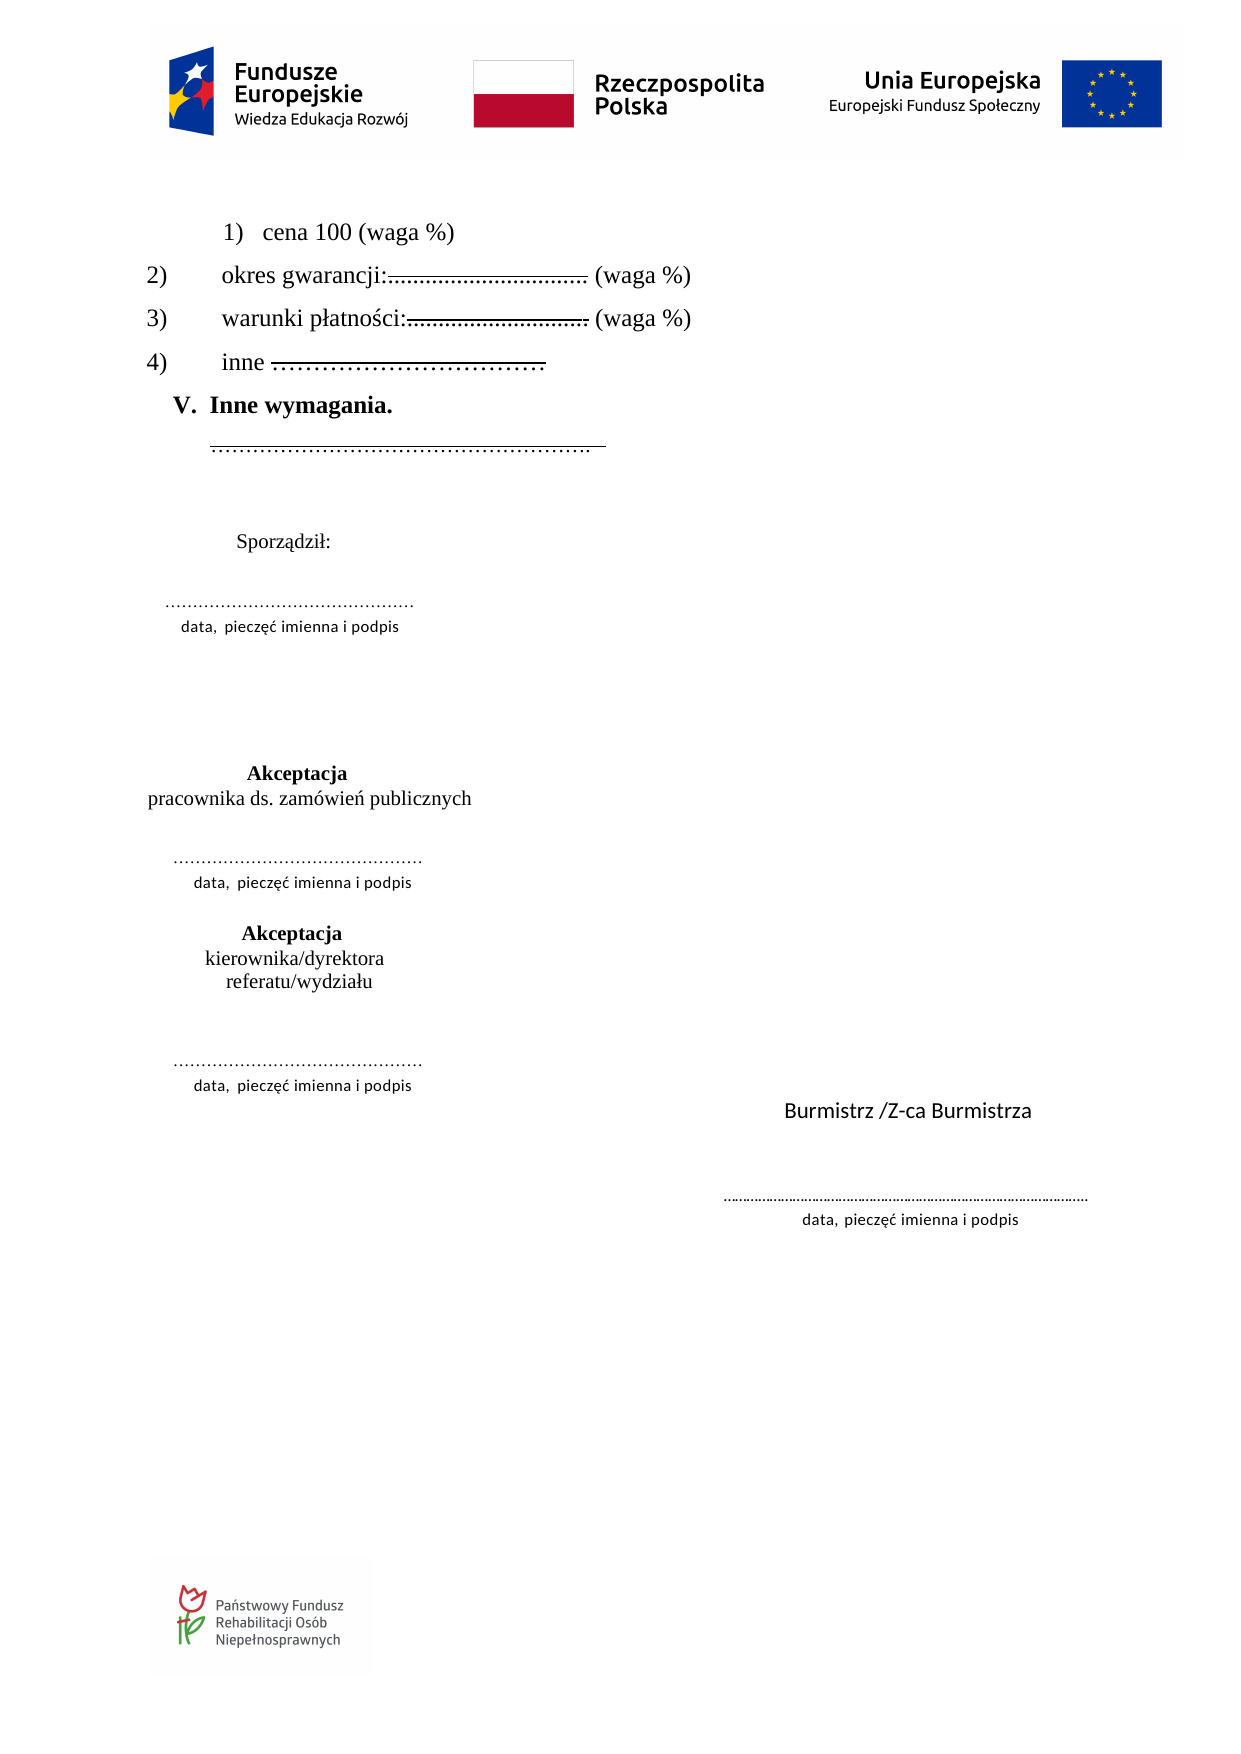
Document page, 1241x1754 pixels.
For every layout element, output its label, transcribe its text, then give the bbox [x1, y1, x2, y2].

text data, pieczęć imienna i podpis [148, 611, 1093, 637]
text Akceptacja [148, 921, 1093, 945]
text V. Inne wymagania. [148, 390, 1093, 418]
text 1) cena 100 (waga %) [148, 217, 1093, 246]
text kierownika/dyrektora [148, 945, 1093, 969]
list warunki płatności: . (waga %) [146, 303, 1093, 332]
text data, pieczęć imienna i podpis [650, 1206, 1093, 1230]
text Burmistrz /Z-ca Burmistrza [723, 1097, 1093, 1124]
text referatu/wydziału [148, 969, 1093, 993]
picture [147, 1557, 373, 1676]
text ……………………………………… [148, 1051, 1093, 1070]
text ……………………………………… [148, 592, 1093, 611]
text ………………………………………………………………………………….. [723, 1186, 1093, 1206]
text pracownika ds. zamówień publicznych [148, 785, 1093, 809]
text data, pieczęć imienna i podpis [148, 867, 1093, 893]
list okres gwarancji: (waga %) [146, 260, 1093, 289]
text Akceptacja [148, 761, 1093, 785]
text Sporządził: [148, 529, 1093, 553]
list inne …………………………… [146, 347, 1093, 375]
text ……………………………………… [148, 848, 1093, 867]
picture [147, 25, 1184, 158]
text data, pieczęć imienna i podpis [148, 1070, 1093, 1097]
text ………………………………………………. [148, 433, 1093, 457]
